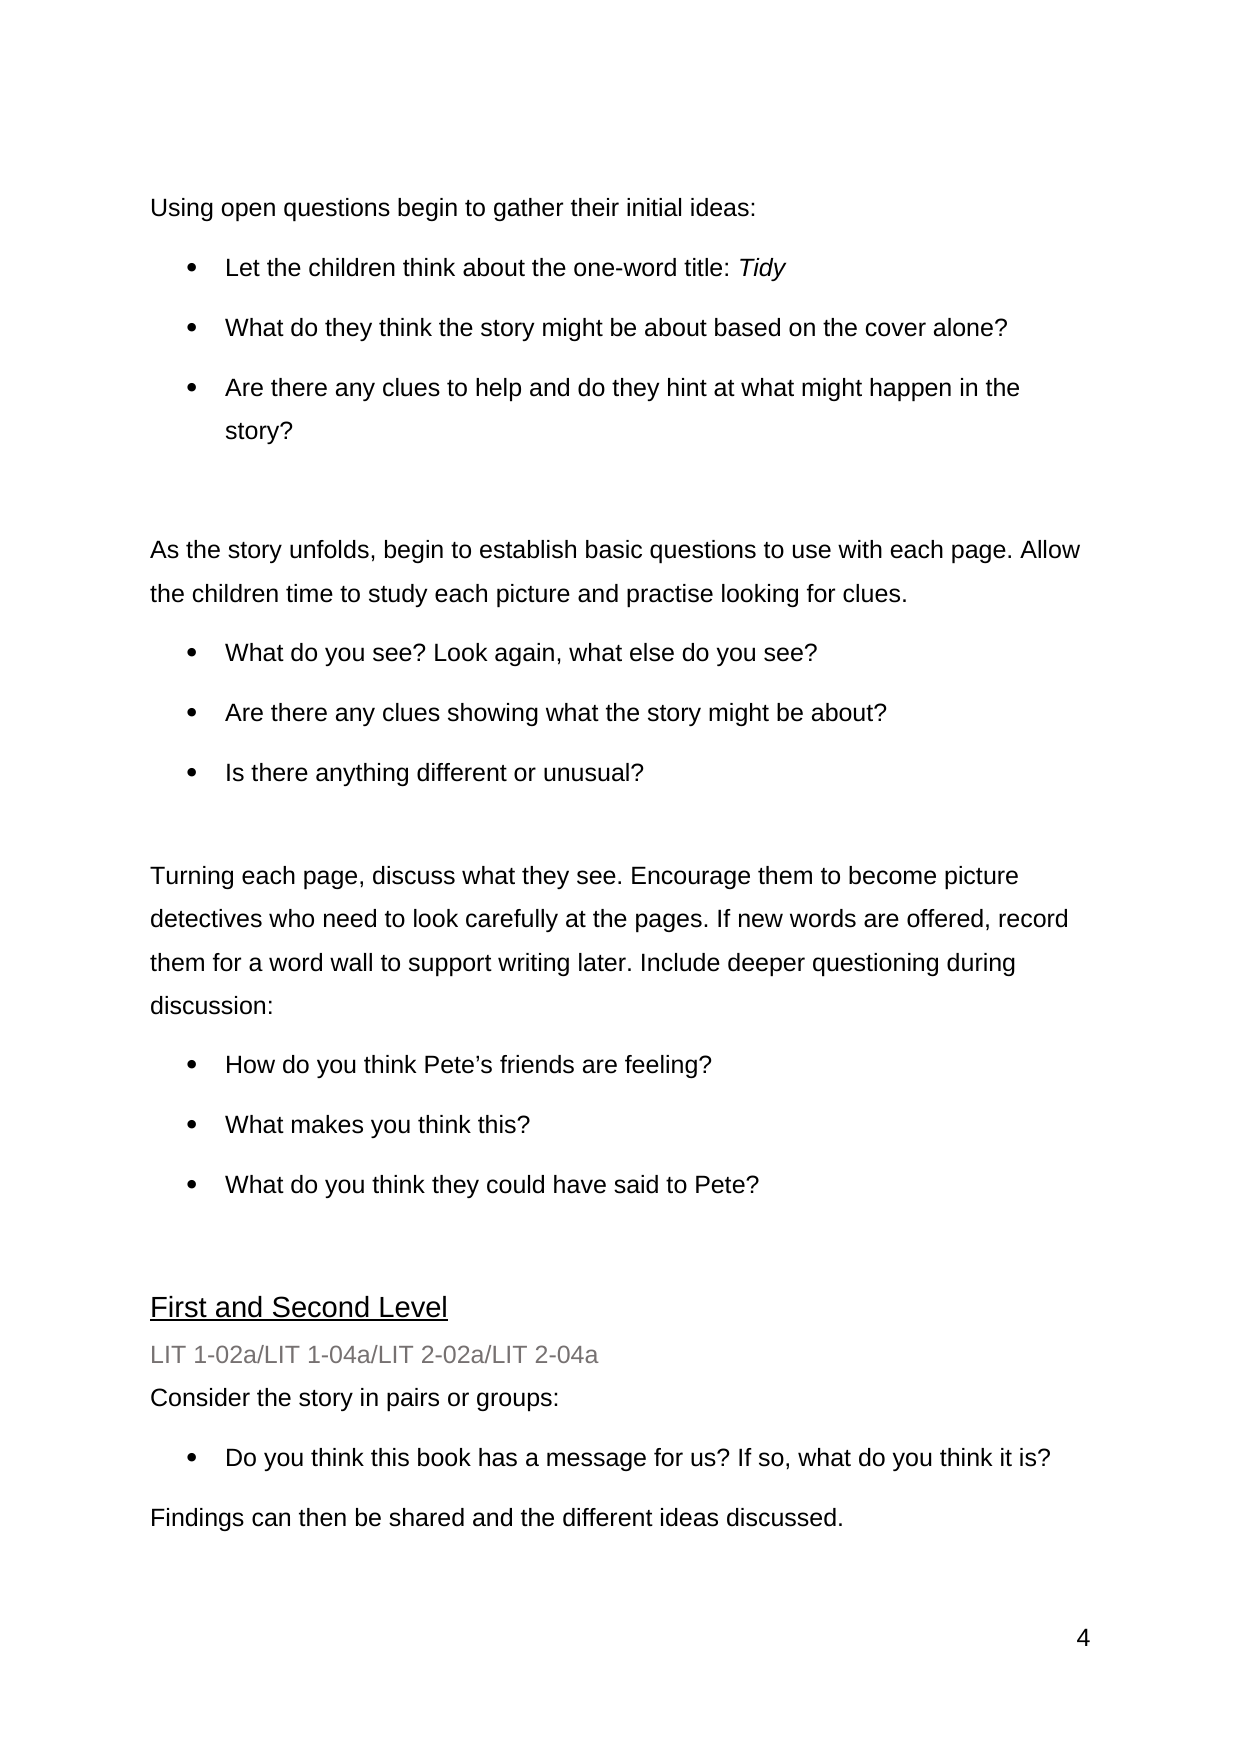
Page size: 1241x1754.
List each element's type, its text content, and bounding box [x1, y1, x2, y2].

list Is there anything different or unusual? [187, 758, 1090, 830]
list Let the children think about the one-word title: Tidy [187, 253, 1090, 282]
list Are there any clues showing what the story might be about? [187, 698, 1090, 727]
text Turning each page, discuss what they see. Encourage them to become picture detectives who need to look carefully at the pages. If new words are offered, record them for a word wall to support writing later. Include deeper questioning during discussion: [150, 861, 1090, 1019]
text LIT 1-02a/LIT 1-04a/LIT 2-02a/LIT 2-04a Consider the story in pairs or groups: [150, 1340, 1090, 1412]
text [150, 1503, 1090, 1575]
list Are there any clues to help and do they hint at what might happen in the story? [187, 373, 1090, 445]
list What do you think they could have said to Pete? [187, 1170, 1090, 1199]
list What makes you think this? [187, 1110, 1090, 1139]
text As the story unfolds, begin to establish basic questions to use with each page. Allow the children time to study each picture and practise looking for clues. [150, 536, 1090, 607]
list What do they think the story might be about based on the cover alone? [187, 313, 1090, 342]
list Do you think this book has a message for us? If so, what do you think it is? [187, 1443, 1090, 1472]
list How do you think Pete’s friends are feeling? [187, 1050, 1090, 1079]
subtitle First and Second Level [150, 1290, 1090, 1323]
text Using open questions begin to gather their initial ideas: [150, 150, 1090, 222]
list What do you see? Look again, what else do you see? [187, 638, 1090, 667]
